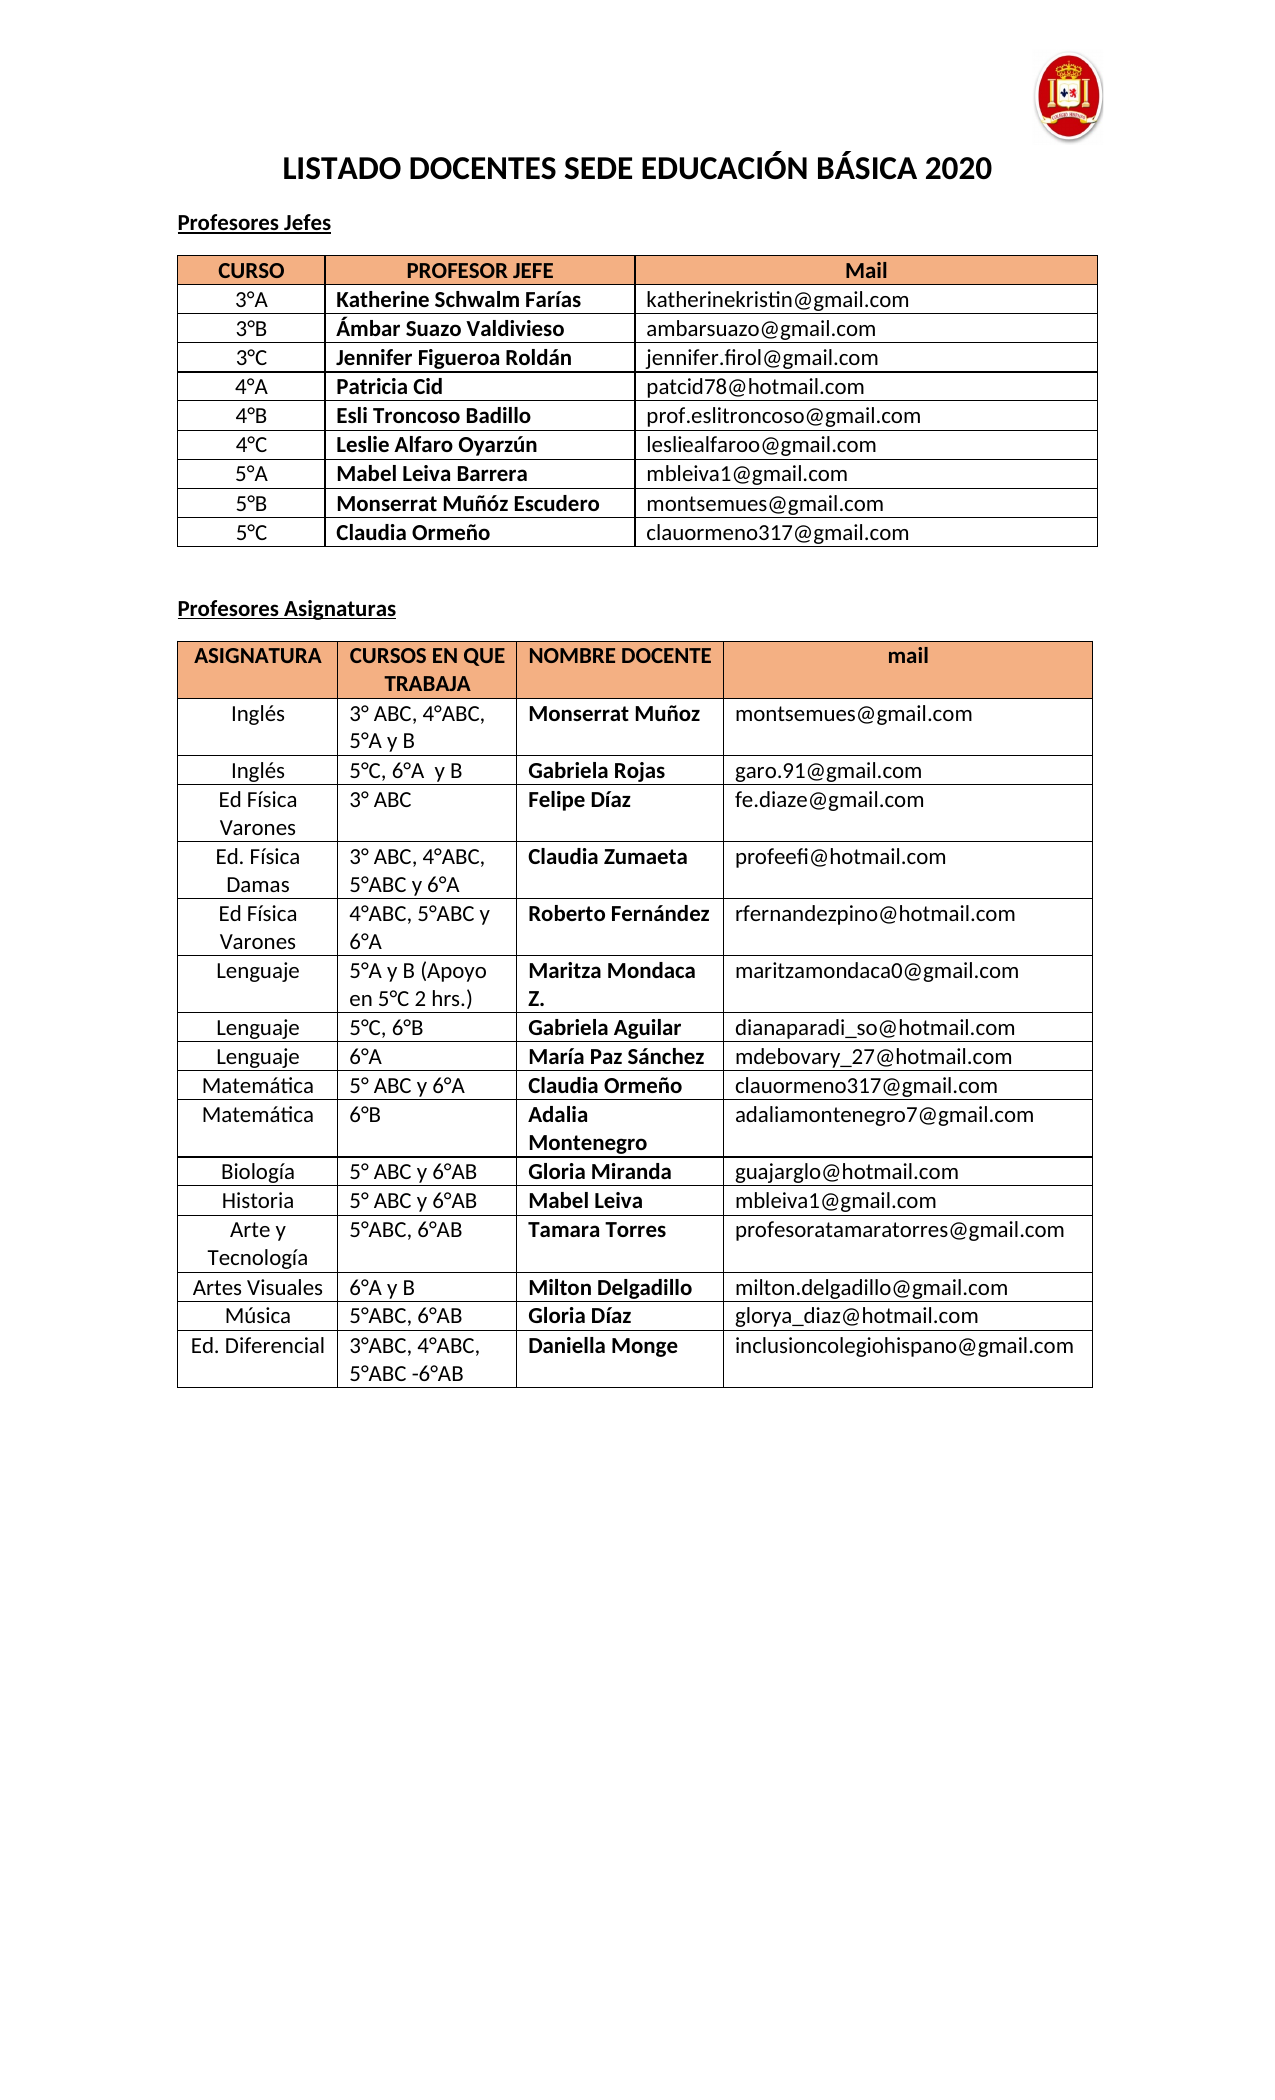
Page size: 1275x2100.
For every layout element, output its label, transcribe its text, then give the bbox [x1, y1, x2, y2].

table_cell 4°B [178, 401, 324, 429]
table_cell Gabriela Rojas [517, 756, 723, 784]
table_cell 4°ABC, 5°ABC y 6°A [338, 899, 516, 955]
table_cell 5° ABC y 6°AB [338, 1158, 516, 1185]
table_cell prof.eslitroncoso@gmail.com [636, 401, 1097, 429]
table_cell Ed. Diferencial [178, 1331, 337, 1387]
table_cell 6°A [338, 1042, 516, 1070]
table_cell Monserrat Muñoz [517, 699, 723, 755]
table_cell Esli Troncoso Badillo [326, 401, 634, 429]
table_cell 6°A y B [338, 1273, 516, 1301]
table_cell Ed Física Varones [178, 785, 337, 841]
table_cell Gloria Miranda [517, 1158, 723, 1185]
table_cell Claudia Ormeño [326, 518, 634, 546]
text Profesores Jefes [177, 208, 1098, 236]
table_cell Roberto Fernández [517, 899, 723, 955]
table_header Mail [636, 256, 1097, 284]
table_cell adaliamontenegro7@gmail.com [724, 1100, 1092, 1156]
table_cell 5° ABC y 6°A [338, 1071, 516, 1099]
table_cell 3°ABC, 4°ABC, 5°ABC -6°AB [338, 1331, 516, 1387]
table_cell Lenguaje [178, 956, 337, 1012]
table_cell profeefi@hotmail.com [724, 842, 1092, 898]
table_cell mdebovary_27@hotmail.com [724, 1042, 1092, 1070]
table_cell Artes Visuales [178, 1273, 337, 1301]
table_cell Matemática [178, 1100, 337, 1156]
table_cell 5°ABC, 6°AB [338, 1216, 516, 1272]
text Profesores Asignaturas [177, 594, 1098, 622]
table_cell 4°A [178, 373, 324, 400]
table_cell fe.diaze@gmail.com [724, 785, 1092, 841]
table_cell profesoratamaratorres@gmail.com [724, 1216, 1092, 1272]
table_cell milton.delgadillo@gmail.com [724, 1273, 1092, 1301]
table_cell 5°ABC, 6°AB [338, 1302, 516, 1330]
table_cell 3°A [178, 285, 324, 313]
table_cell 3°B [178, 314, 324, 342]
table_header CURSO [178, 256, 324, 284]
table_cell Ed Física Varones [178, 899, 337, 955]
table_header PROFESOR JEFE [326, 256, 634, 284]
table_cell María Paz Sánchez [517, 1042, 723, 1070]
table_cell jennifer.firol@gmail.com [636, 343, 1097, 371]
table_cell Tamara Torres [517, 1216, 723, 1272]
table_cell 5°C, 6°B [338, 1013, 516, 1041]
table_cell Mabel Leiva [517, 1186, 723, 1214]
table_cell Ámbar Suazo Valdivieso [326, 314, 634, 342]
table_cell Katherine Schwalm Farías [326, 285, 634, 313]
table_cell Milton Delgadillo [517, 1273, 723, 1301]
table_cell montsemues@gmail.com [724, 699, 1092, 755]
table_cell Patricia Cid [326, 373, 634, 400]
table_cell Gabriela Aguilar [517, 1013, 723, 1041]
table_cell glorya_diaz@hotmail.com [724, 1302, 1092, 1330]
table_cell Música [178, 1302, 337, 1330]
table_cell 4°C [178, 431, 324, 458]
table_cell 5°A y B (Apoyo en 5°C 2 hrs.) [338, 956, 516, 1012]
table_cell guajarglo@hotmail.com [724, 1158, 1092, 1185]
table_cell 5° ABC y 6°AB [338, 1186, 516, 1214]
table_cell Inglés [178, 756, 337, 784]
table_cell Leslie Alfaro Oyarzún [326, 431, 634, 458]
table_cell clauormeno317@gmail.com [724, 1071, 1092, 1099]
table_cell Maritza Mondaca Z. [517, 956, 723, 1012]
table_cell 5°C, 6°A y B [338, 756, 516, 784]
table_cell Biología [178, 1158, 337, 1185]
table_cell 6°B [338, 1100, 516, 1156]
picture [1031, 49, 1103, 144]
table_cell 3° ABC [338, 785, 516, 841]
table_cell Daniella Monge [517, 1331, 723, 1387]
table_cell Lenguaje [178, 1042, 337, 1070]
table_cell Claudia Zumaeta [517, 842, 723, 898]
table_cell 5°B [178, 489, 324, 517]
table_cell ambarsuazo@gmail.com [636, 314, 1097, 342]
table_cell Mabel Leiva Barrera [326, 460, 634, 488]
table_header mail [724, 642, 1092, 698]
table_cell 5°A [178, 460, 324, 488]
table_cell 3° ABC, 4°ABC, 5°A y B [338, 699, 516, 755]
table_cell Arte y Tecnología [178, 1216, 337, 1272]
table_cell dianaparadi_so@hotmail.com [724, 1013, 1092, 1041]
table_cell Ed. Física Damas [178, 842, 337, 898]
table_cell inclusioncolegiohispano@gmail.com [724, 1331, 1092, 1387]
table_header CURSOS EN QUE TRABAJA [338, 642, 516, 698]
table_cell Felipe Díaz [517, 785, 723, 841]
table_cell montsemues@gmail.com [636, 489, 1097, 517]
table_cell mbleiva1@gmail.com [636, 460, 1097, 488]
table_cell Gloria Díaz [517, 1302, 723, 1330]
table_cell Adalia Montenegro [517, 1100, 723, 1156]
table_cell mbleiva1@gmail.com [724, 1186, 1092, 1214]
table_cell rfernandezpino@hotmail.com [724, 899, 1092, 955]
table_cell patcid78@hotmail.com [636, 373, 1097, 400]
table_cell lesliealfaroo@gmail.com [636, 431, 1097, 458]
table_cell clauormeno317@gmail.com [636, 518, 1097, 546]
table_cell 5°C [178, 518, 324, 546]
table_cell Jennifer Figueroa Roldán [326, 343, 634, 371]
table_cell Monserrat Muñóz Escudero [326, 489, 634, 517]
table_cell Historia [178, 1186, 337, 1214]
table_cell Lenguaje [178, 1013, 337, 1041]
table_cell Claudia Ormeño [517, 1071, 723, 1099]
table_header ASIGNATURA [178, 642, 337, 698]
table_cell Inglés [178, 699, 337, 755]
table_cell 3°C [178, 343, 324, 371]
table_cell garo.91@gmail.com [724, 756, 1092, 784]
table_cell maritzamondaca0@gmail.com [724, 956, 1092, 1012]
text LISTADO DOCENTES SEDE EDUCACIÓN BÁSICA 2020 [177, 148, 1098, 188]
table_cell katherinekristin@gmail.com [636, 285, 1097, 313]
table_cell 3° ABC, 4°ABC, 5°ABC y 6°A [338, 842, 516, 898]
table_header NOMBRE DOCENTE [517, 642, 723, 698]
table_cell Matemática [178, 1071, 337, 1099]
